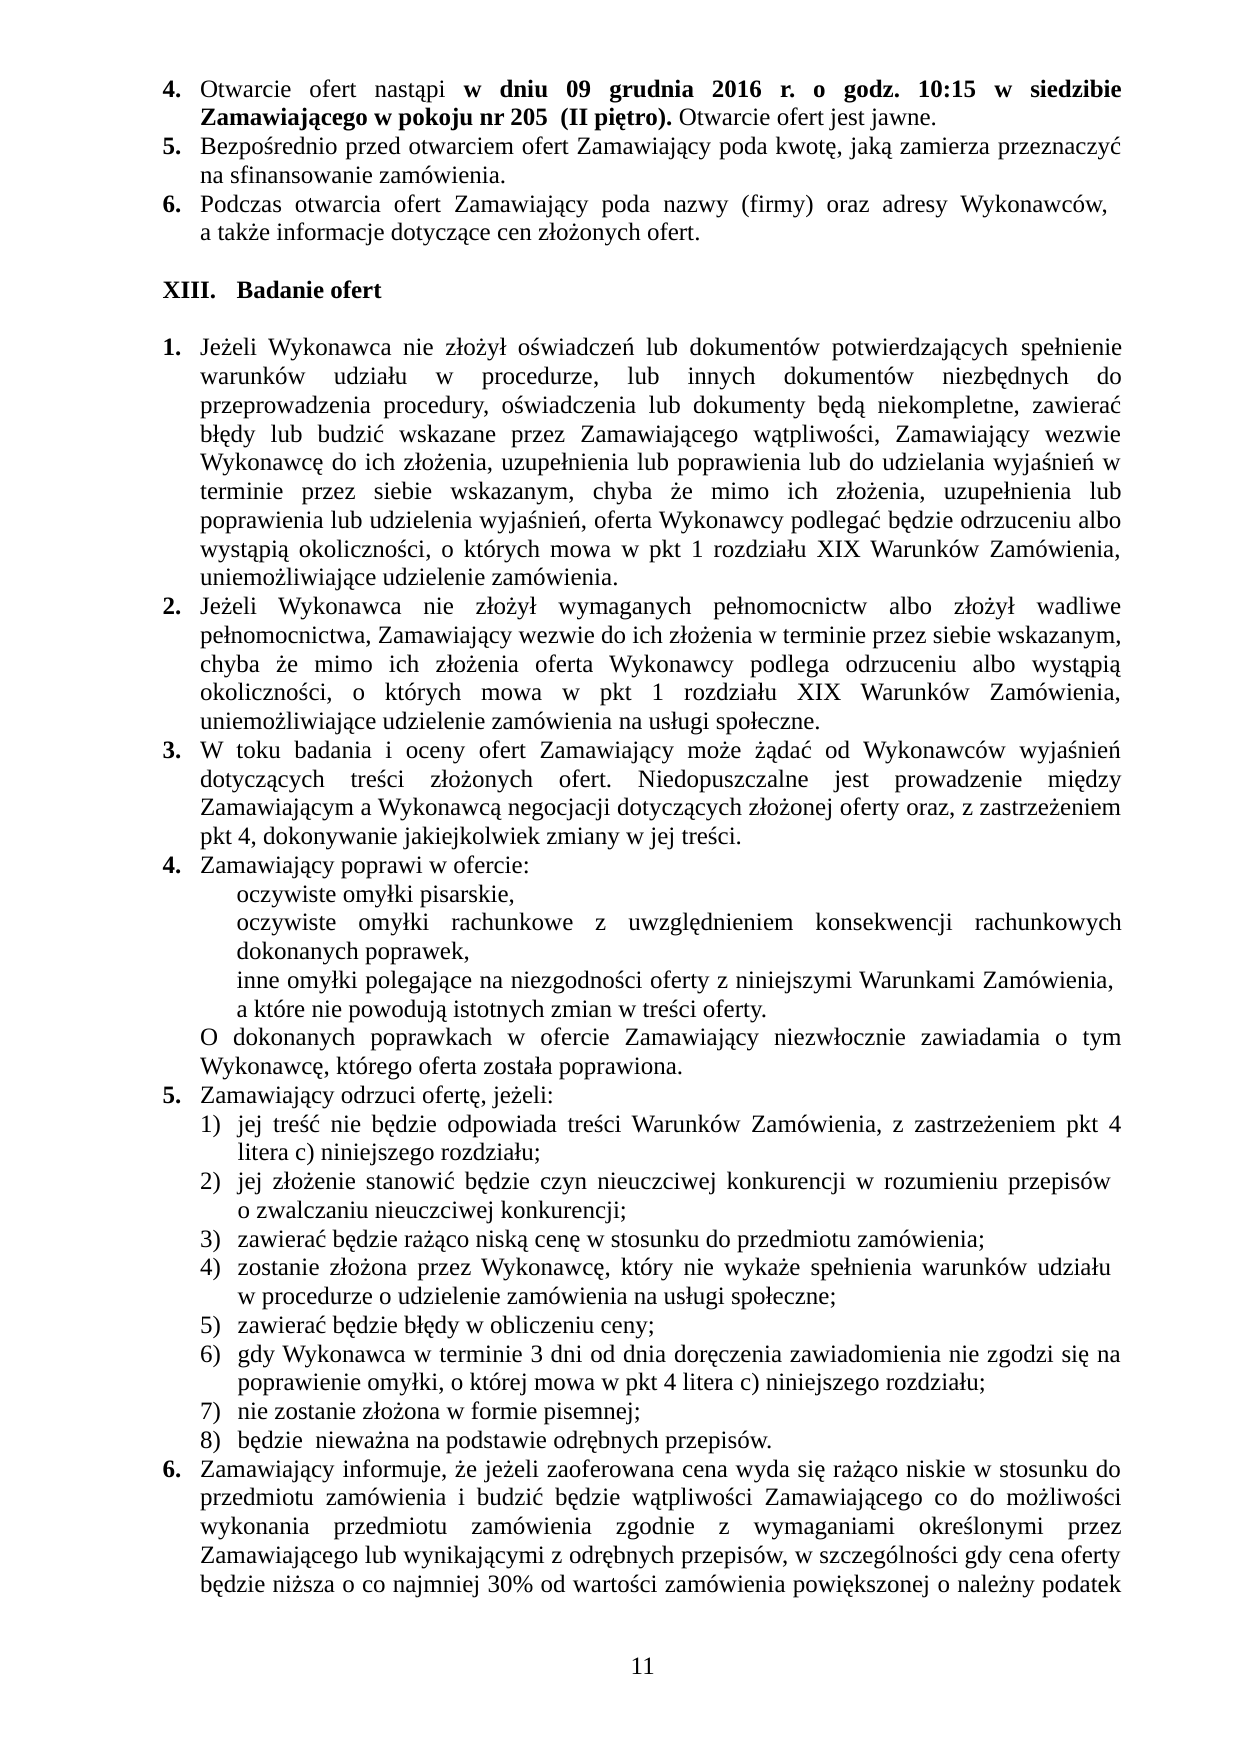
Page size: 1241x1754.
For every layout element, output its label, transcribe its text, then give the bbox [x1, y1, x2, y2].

list Jeżeli Wykonawca nie złożył oświadczeń lub dokumentów potwierdzających spełnienie warunków udziału w procedurze, lub innych dokumentów niezbędnych do przeprowadzenia procedury, oświadczenia lub dokumenty będą niekompletne, zawierać błędy lub budzić wskazane przez Zamawiającego wątpliwości, Zamawiający wezwie Wykonawcę do ich złożenia, uzupełnienia lub poprawienia lub do udzielania wyjaśnień w terminie przez siebie wskazanym, chyba że mimo ich złożenia, uzupełnienia lub poprawienia lub udzielenia wyjaśnień, oferta Wykonawcy podlegać będzie odrzuceniu albo wystąpią okoliczności, o których mowa w pkt 1 rozdziału XIX Warunków Zamówienia, uniemożliwiające udzielenie zamówienia. [162, 332, 1122, 591]
list zawierać będzie rażąco niską cenę w stosunku do przedmiotu zamówienia; [200, 1224, 1122, 1252]
list zawierać będzie błędy w obliczeniu ceny; [200, 1310, 1122, 1339]
list będzie nieważna na podstawie odrębnych przepisów. [200, 1425, 1122, 1454]
list Podczas otwarcia ofert Zamawiający poda nazwy (firmy) oraz adresy Wykonawców, a także informacje dotyczące cen złożonych ofert. [162, 189, 1122, 246]
list oczywiste omyłki rachunkowe z uwzględnieniem konsekwencji rachunkowych dokonanych poprawek, [207, 907, 1122, 965]
list inne omyłki polegające na niezgodności oferty z niniejszymi Warunkami Zamówienia, a które nie powodują istotnych zmian w treści oferty. [207, 965, 1122, 1022]
text O dokonanych poprawkach w ofercie Zamawiający niezwłocznie zawiadamia o tym Wykonawcę, którego oferta została poprawiona. [200, 1022, 1122, 1080]
list gdy Wykonawca w terminie 3 dni od dnia doręczenia zawiadomienia nie zgodzi się na poprawienie omyłki, o której mowa w pkt 4 litera c) niniejszego rozdziału; [200, 1339, 1122, 1396]
list jej treść nie będzie odpowiada treści Warunków Zamówienia, z zastrzeżeniem pkt 4 litera c) niniejszego rozdziału; [200, 1109, 1122, 1166]
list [162, 1454, 1122, 1597]
text XIII. Badanie ofert [162, 275, 1122, 304]
list jej złożenie stanowić będzie czyn nieuczciwej konkurencji w rozumieniu przepisów o zwalczaniu nieuczciwej konkurencji; [200, 1166, 1122, 1224]
list nie zostanie złożona w formie pisemnej; [200, 1396, 1122, 1425]
list Otwarcie ofert nastąpi w dniu 09 grudnia 2016 r. o godz. 10:15 w siedzibie Zamawiającego w pokoju nr 205 (II piętro). Otwarcie ofert jest jawne. [162, 74, 1122, 131]
list Zamawiający odrzuci ofertę, jeżeli: [162, 1080, 1122, 1109]
list zostanie złożona przez Wykonawcę, który nie wykaże spełnienia warunków udziału w procedurze o udzielenie zamówienia na usługi społeczne; [200, 1252, 1122, 1310]
list oczywiste omyłki pisarskie, [162, 879, 1122, 907]
list Jeżeli Wykonawca nie złożył wymaganych pełnomocnictw albo złożył wadliwe pełnomocnictwa, Zamawiający wezwie do ich złożenia w terminie przez siebie wskazanym, chyba że mimo ich złożenia oferta Wykonawcy podlega odrzuceniu albo wystąpią okoliczności, o których mowa w pkt 1 rozdziału XIX Warunków Zamówienia, uniemożliwiające udzielenie zamówienia na usługi społeczne. [162, 591, 1122, 735]
list W toku badania i oceny ofert Zamawiający może żądać od Wykonawców wyjaśnień dotyczących treści złożonych ofert. Niedopuszczalne jest prowadzenie między Zamawiającym a Wykonawcą negocjacji dotyczących złożonej oferty oraz, z zastrzeżeniem pkt 4, dokonywanie jakiejkolwiek zmiany w jej treści. [162, 735, 1122, 850]
list Zamawiający poprawi w ofercie: [162, 850, 1122, 879]
list Bezpośrednio przed otwarciem ofert Zamawiający poda kwotę, jaką zamierza przeznaczyć na sfinansowanie zamówienia. [162, 131, 1122, 189]
